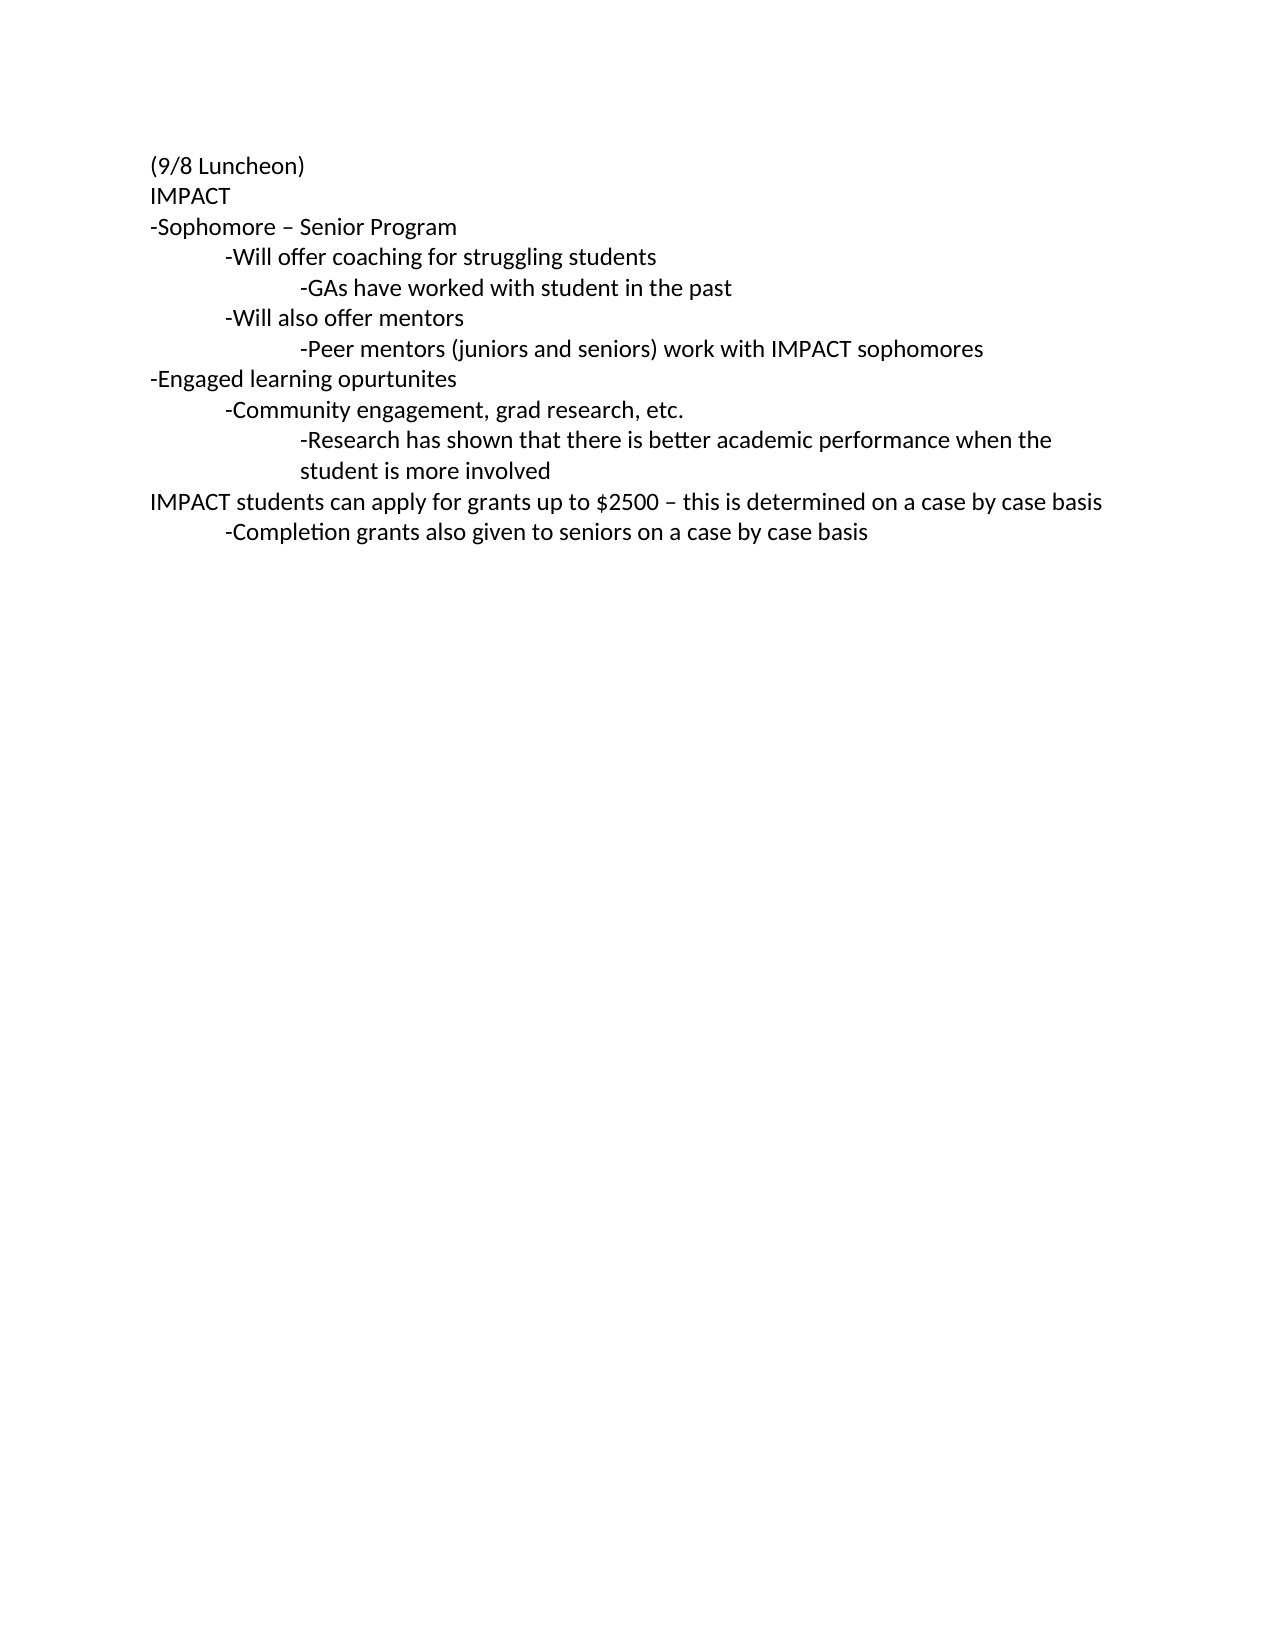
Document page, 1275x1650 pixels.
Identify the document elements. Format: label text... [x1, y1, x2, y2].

text -Will also offer mentors [150, 303, 1125, 333]
text -Research has shown that there is better academic performance when the student is more involved [300, 425, 1125, 486]
text -GAs have worked with student in the past [150, 272, 1125, 303]
text IMPACT students can apply for grants up to $2500 – this is determined on a case by case basis [150, 486, 1125, 516]
text -Sophomore – Senior Program [150, 211, 1125, 242]
text -Will offer coaching for struggling students [150, 242, 1125, 272]
text -Engaged learning opurtunites [150, 364, 1125, 394]
text -Completion grants also given to seniors on a case by case basis [150, 516, 1125, 547]
text (9/8 Luncheon) [150, 150, 1125, 181]
text -Community engagement, grad research, etc. [150, 394, 1125, 425]
text -Peer mentors (juniors and seniors) work with IMPACT sophomores [150, 333, 1125, 364]
text IMPACT [150, 181, 1125, 211]
